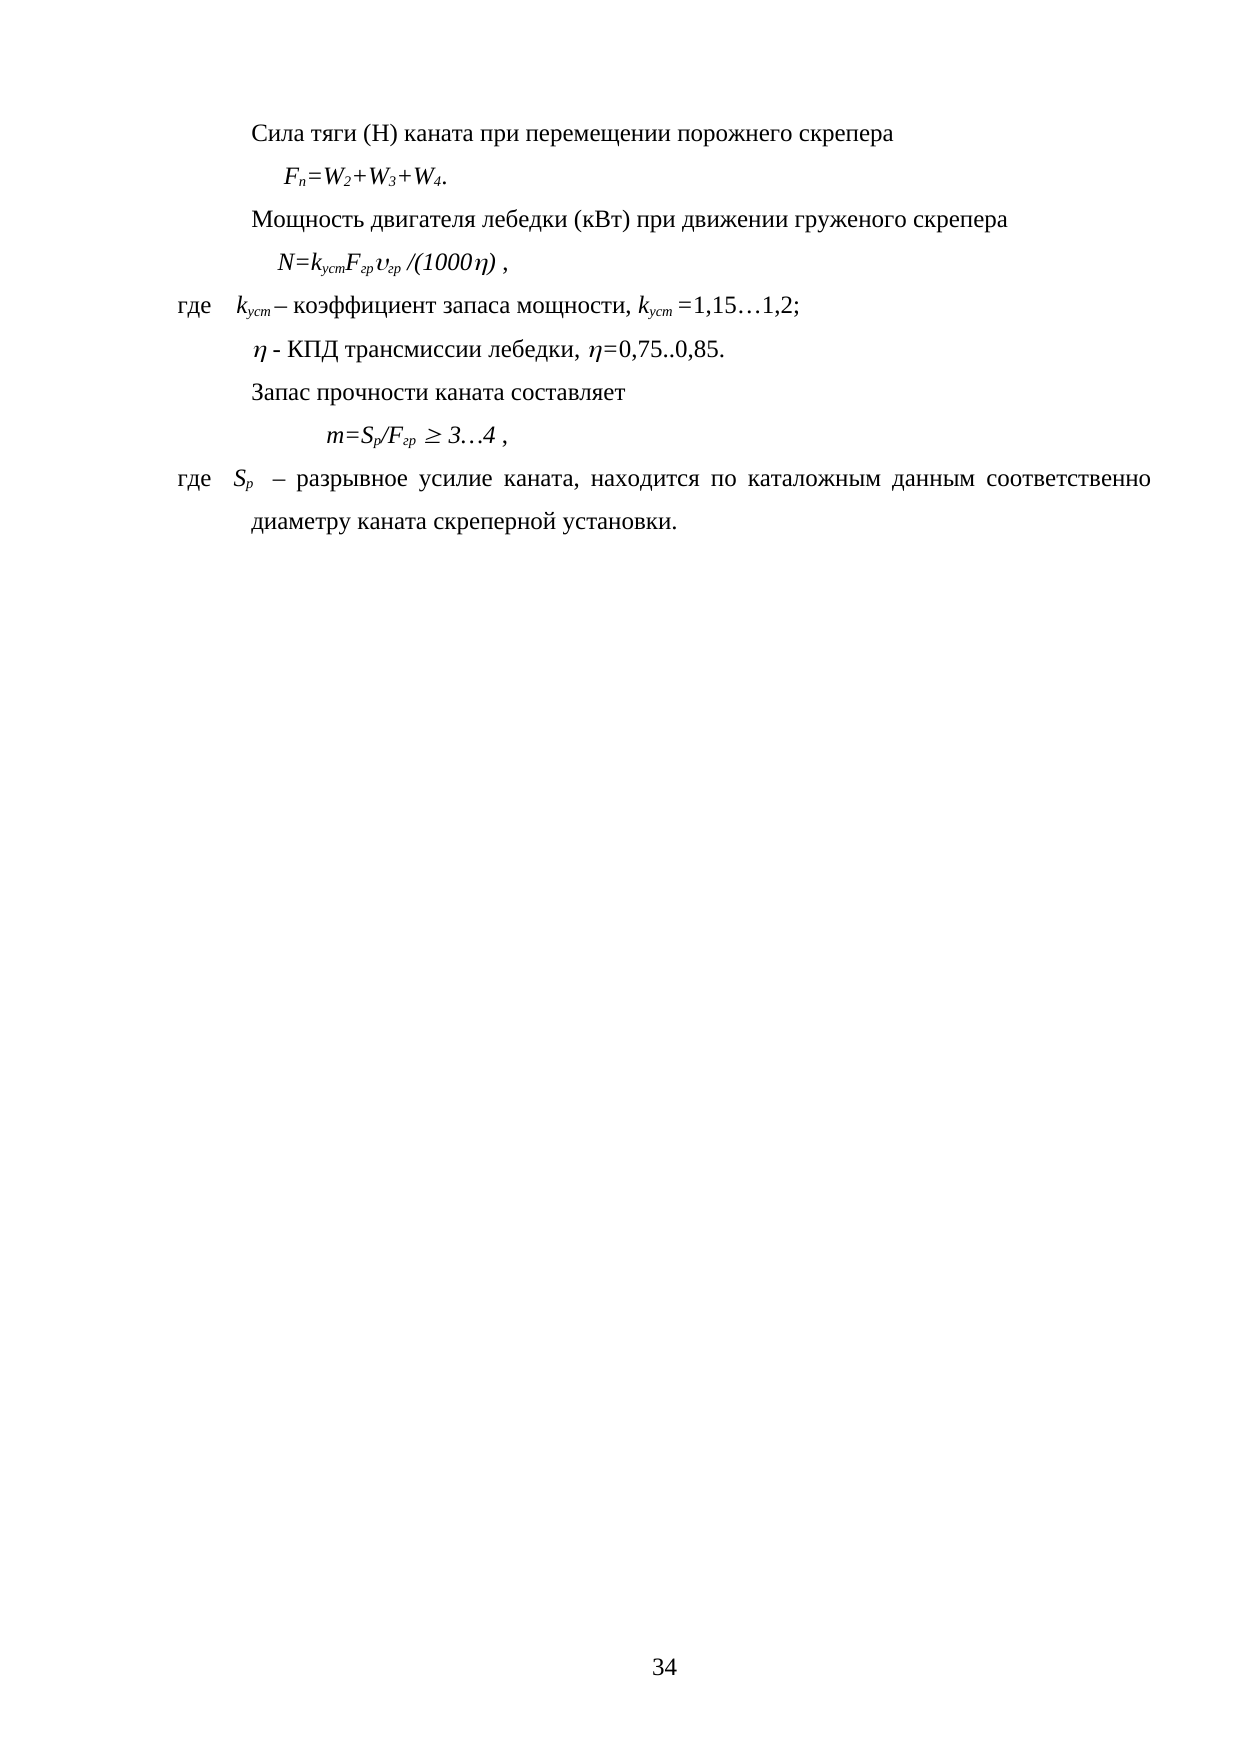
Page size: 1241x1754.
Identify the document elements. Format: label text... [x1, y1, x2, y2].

text Мощность двигателя лебедки (кВт) при движении груженого скрепера [177, 204, 1152, 233]
text Сила тяги (Н) каната при перемещении порожнего скрепера [177, 118, 1152, 147]
text где Sр – разрывное усилие каната, находится по каталожным данным соответственно диаметру каната скреперной установки. [177, 463, 1152, 535]
text где kуст – коэффициент запаса мощности, kуст =1,15…1,2; [177, 291, 1152, 319]
text - КПД трансмиссии лебедки, =0,75..0,85. [177, 334, 1152, 362]
text Fп=W2+W3+W4. [177, 161, 1152, 190]
text N=kустFгргр /(1000) , [177, 247, 1152, 276]
text Запас прочности каната составляет [177, 377, 1152, 406]
text m=Sр/Fгр 3…4 , [177, 420, 1152, 449]
